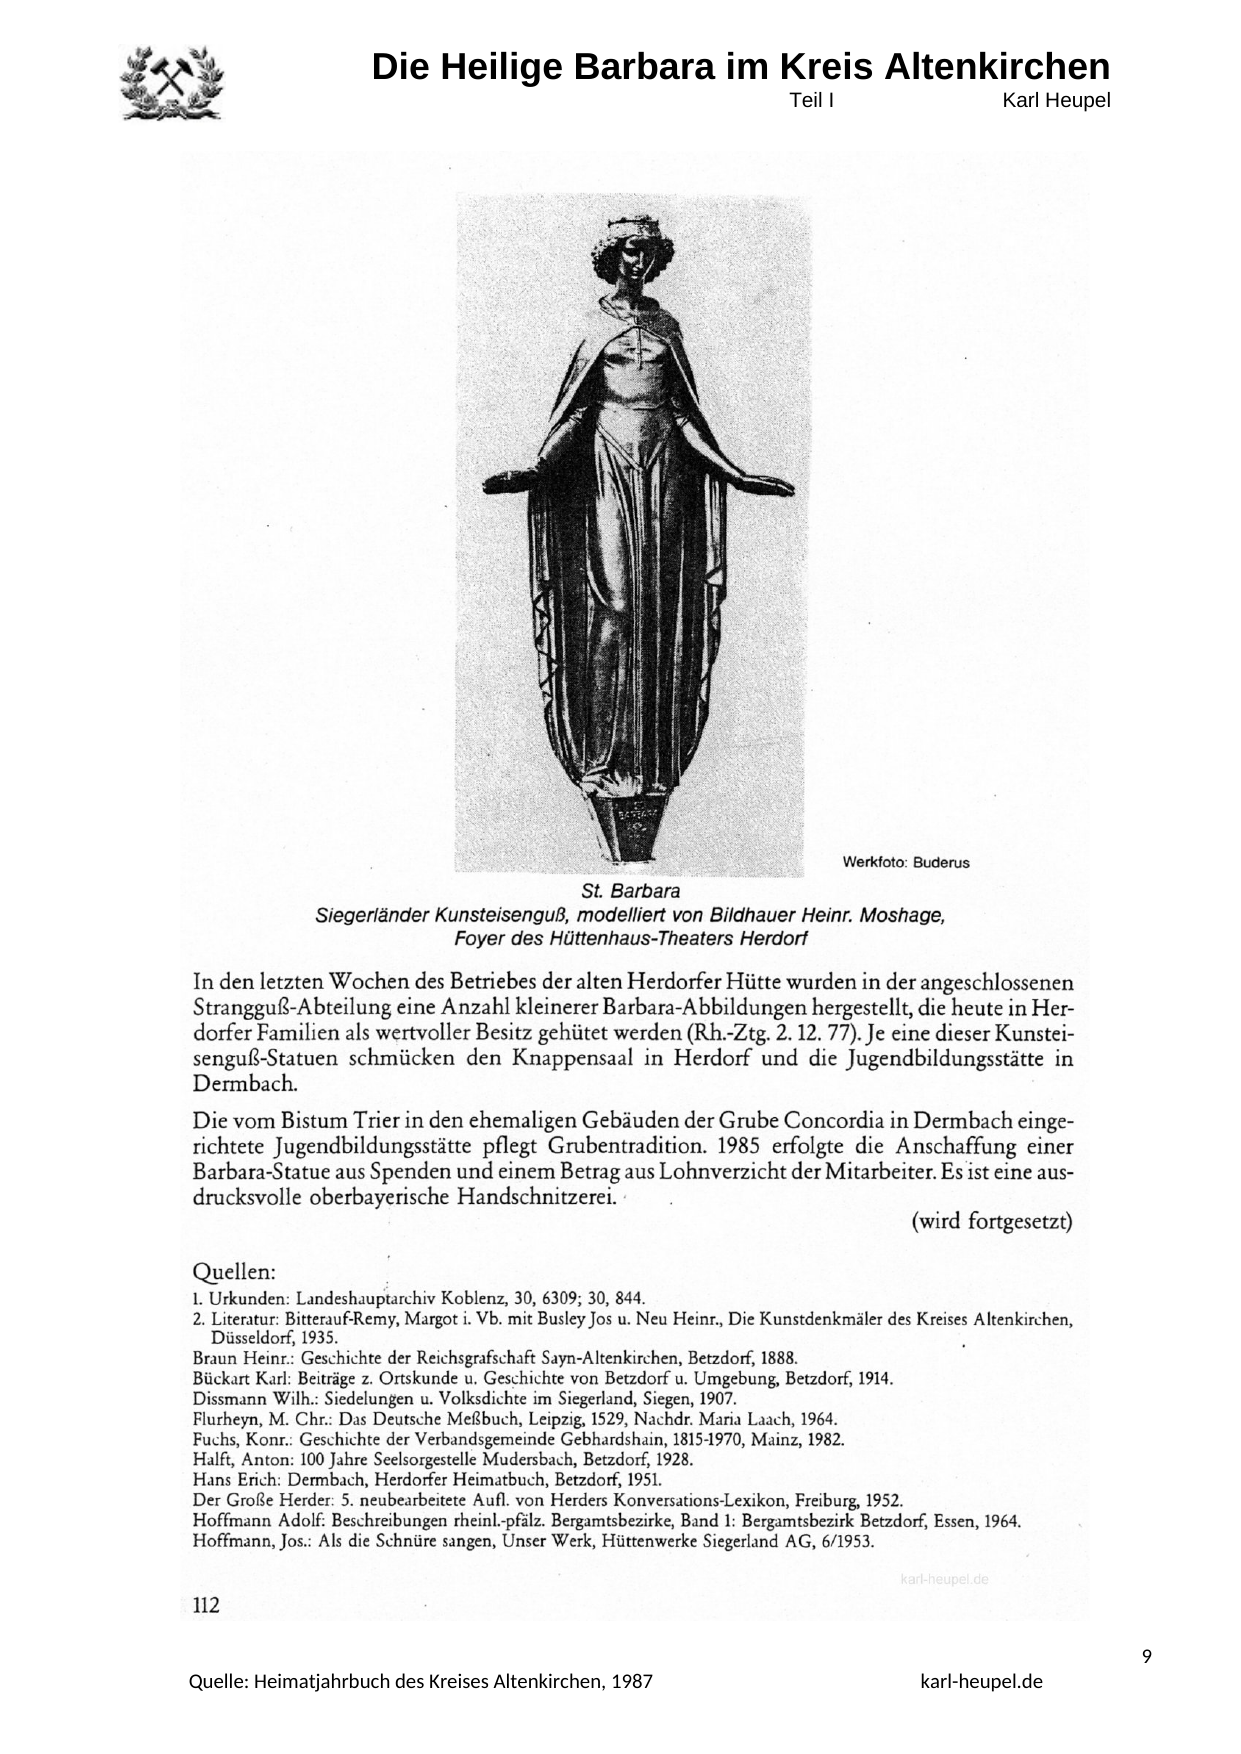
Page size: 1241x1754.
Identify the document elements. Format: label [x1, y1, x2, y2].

picture [180, 151, 1090, 1621]
picture [118, 44, 226, 126]
